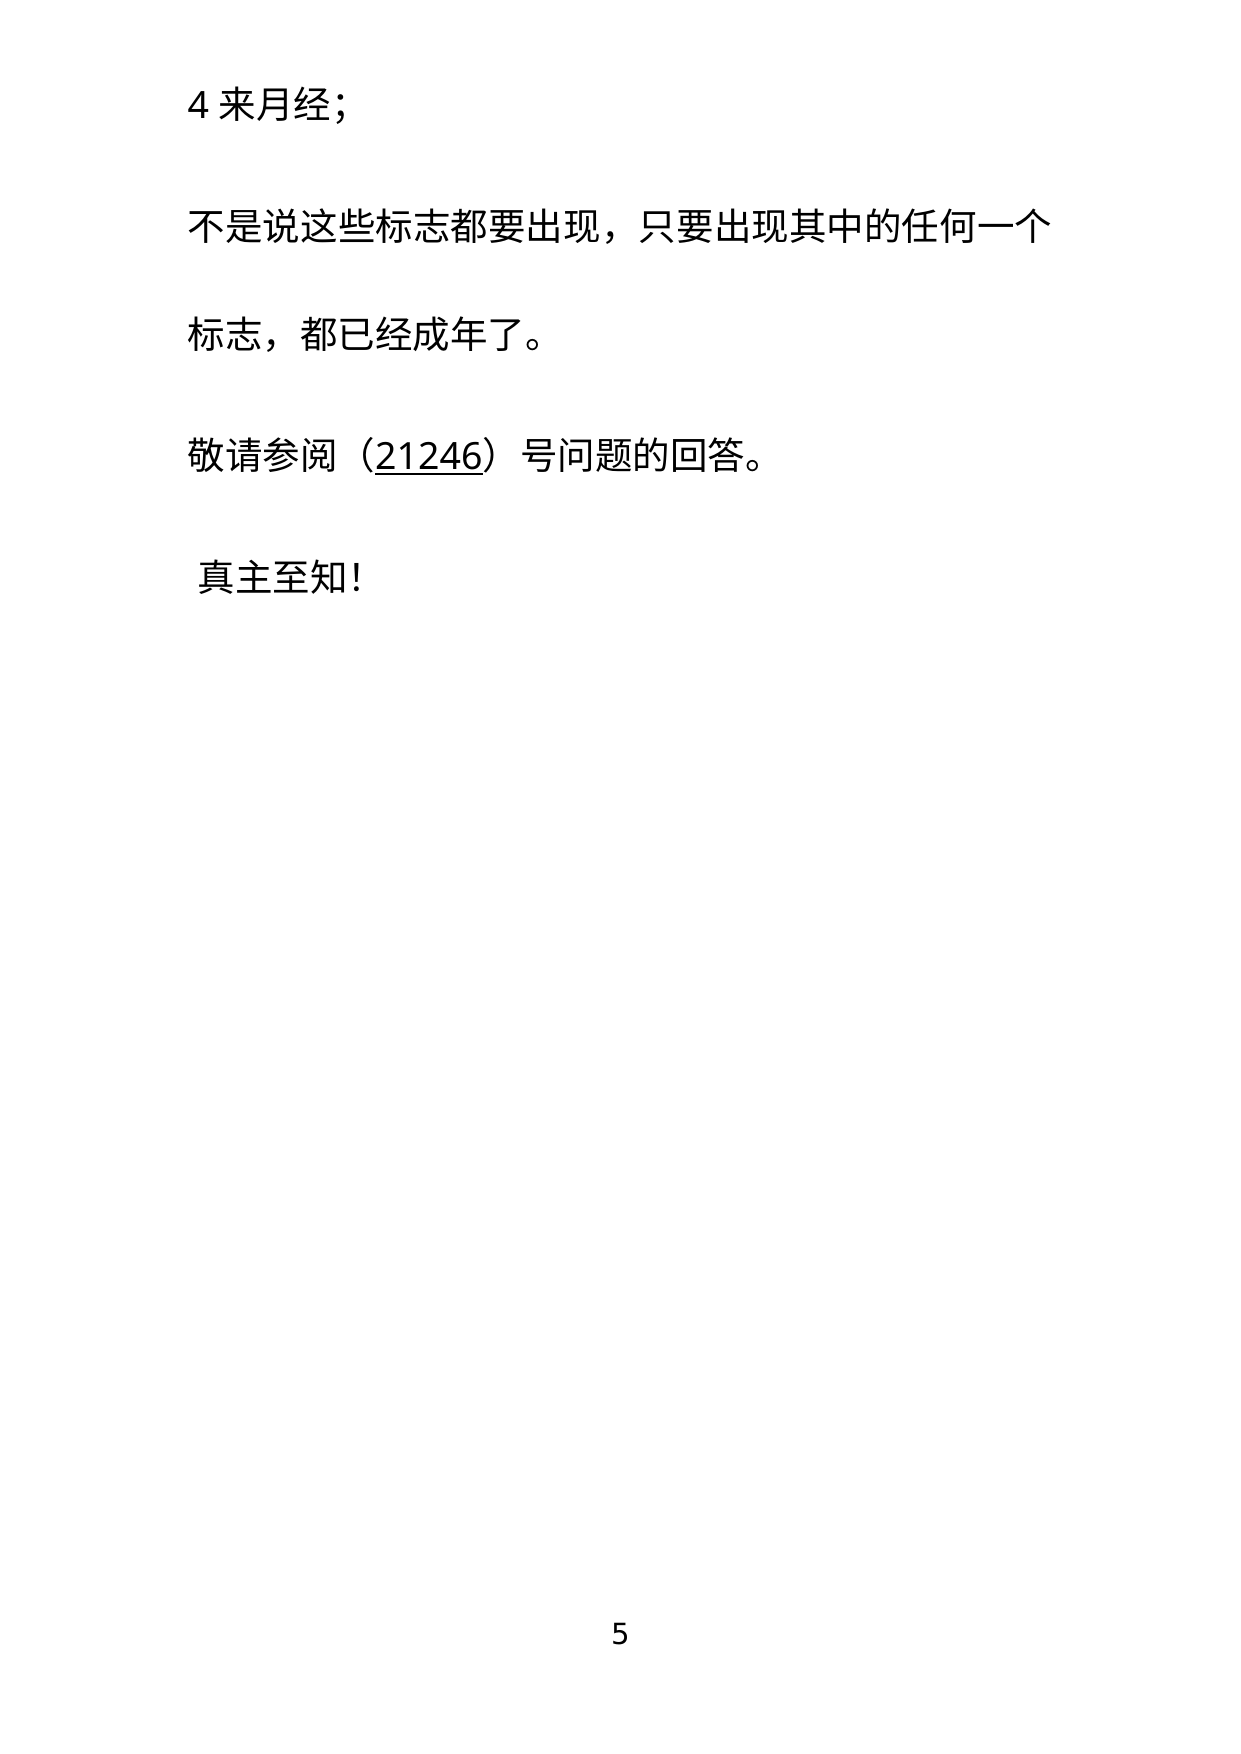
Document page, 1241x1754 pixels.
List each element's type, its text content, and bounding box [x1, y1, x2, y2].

text 4 来月经； [187, 75, 1053, 129]
text 敬请参阅（21246）号问题的回答。 [187, 426, 1053, 480]
text 不是说这些标志都要出现，只要出现其中的任何一个标志，都已经成年了。 [187, 196, 1053, 359]
text 真主至知！ [187, 547, 1053, 602]
